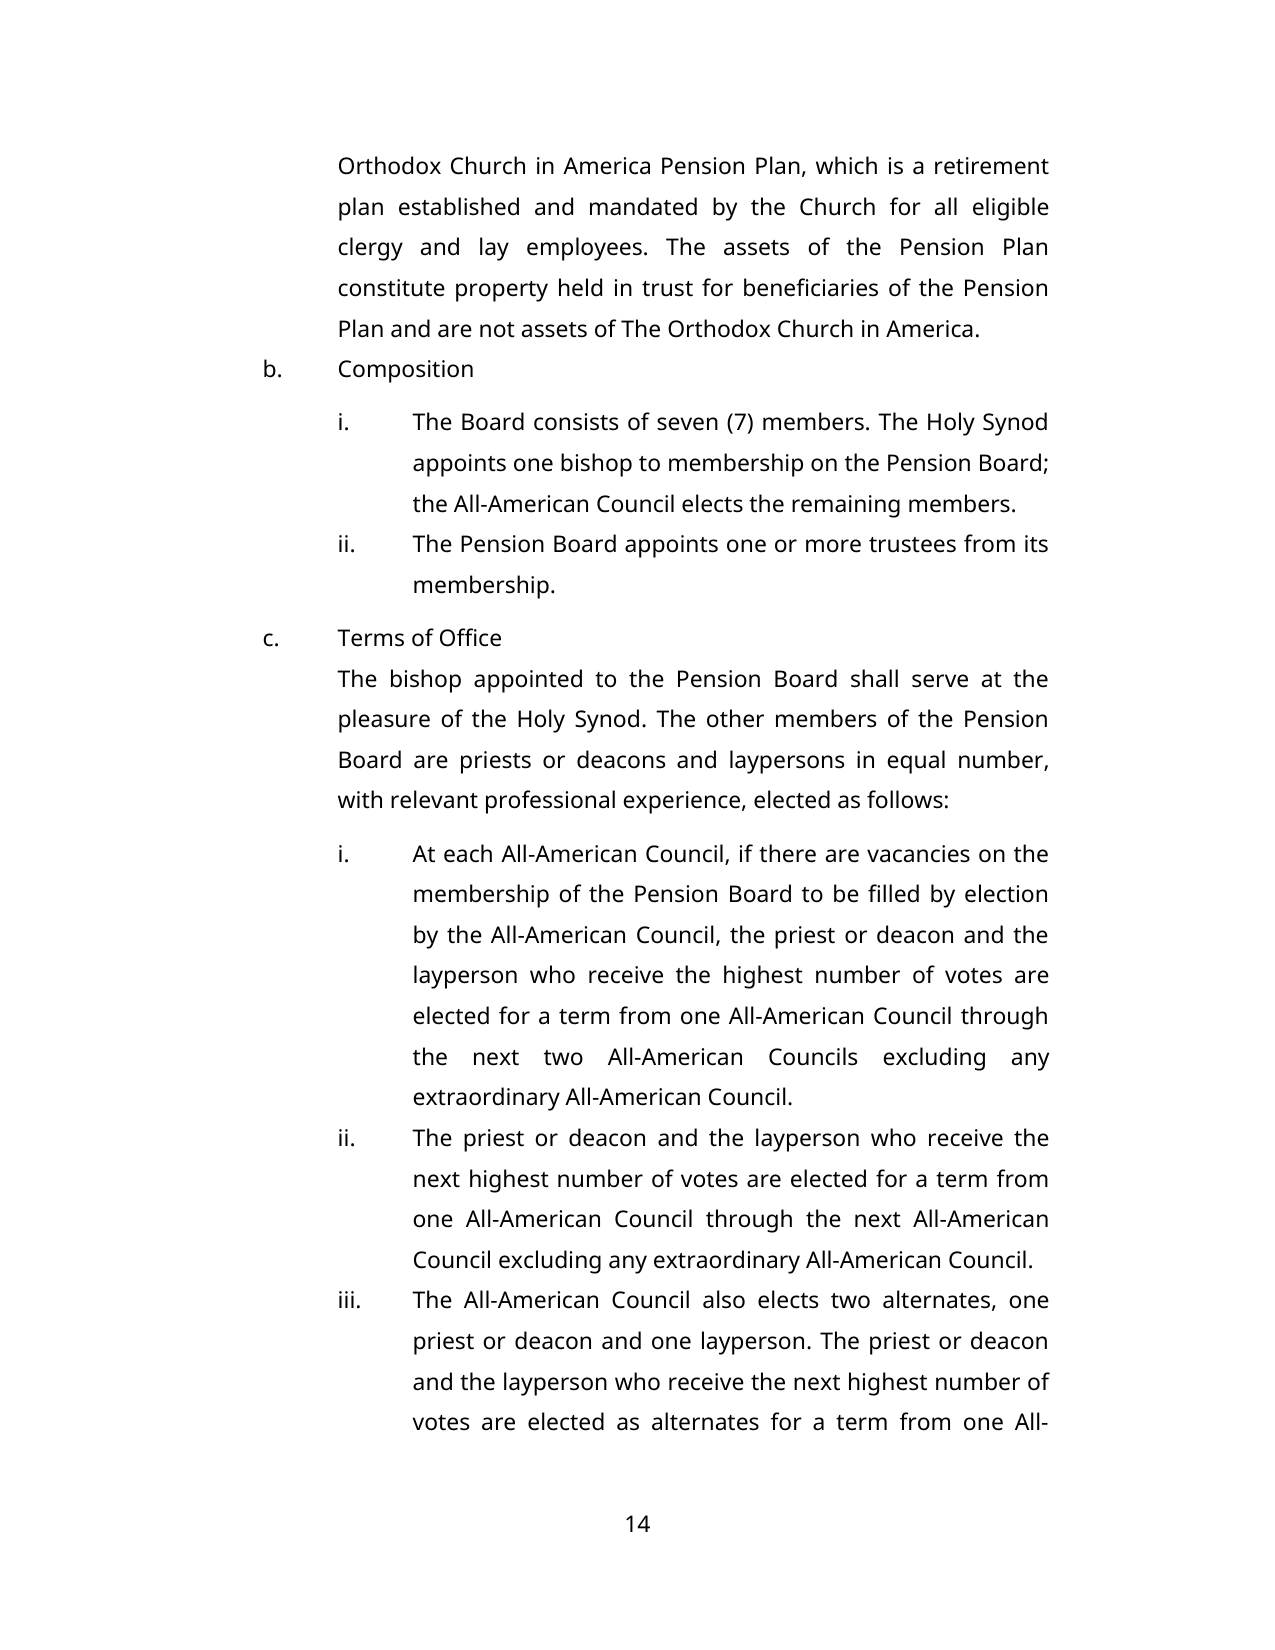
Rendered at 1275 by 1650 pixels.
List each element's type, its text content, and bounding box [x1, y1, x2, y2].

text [262, 150, 1050, 344]
text ii. The priest or deacon and the layperson who receive the next highest number of votes are elected for a term from one All-American Council through the next All-American Council excluding any extraordinary All-American Council. [337, 1122, 1050, 1275]
text c. Terms of Office [262, 622, 1050, 653]
text i. The Board consists of seven (7) members. The Holy Synod appoints one bishop to membership on the Pension Board; the All-American Council elects the remaining members. [337, 406, 1050, 519]
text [337, 1284, 1050, 1437]
text i. At each All-American Council, if there are vacancies on the membership of the Pension Board to be filled by election by the All-American Council, the priest or deacon and the layperson who receive the highest number of votes are elected for a term from one All-American Council through the next two All-American Councils excluding any extraordinary All-American Council. [337, 837, 1050, 1112]
text ii. The Pension Board appoints one or more trustees from its membership. [337, 528, 1050, 600]
text The bishop appointed to the Pension Board shall serve at the pleasure of the Holy Synod. The other members of the Pension Board are priests or deacons and laypersons in equal number, with relevant professional experience, elected as follows: [262, 662, 1050, 816]
text b. Composition [262, 353, 1050, 384]
